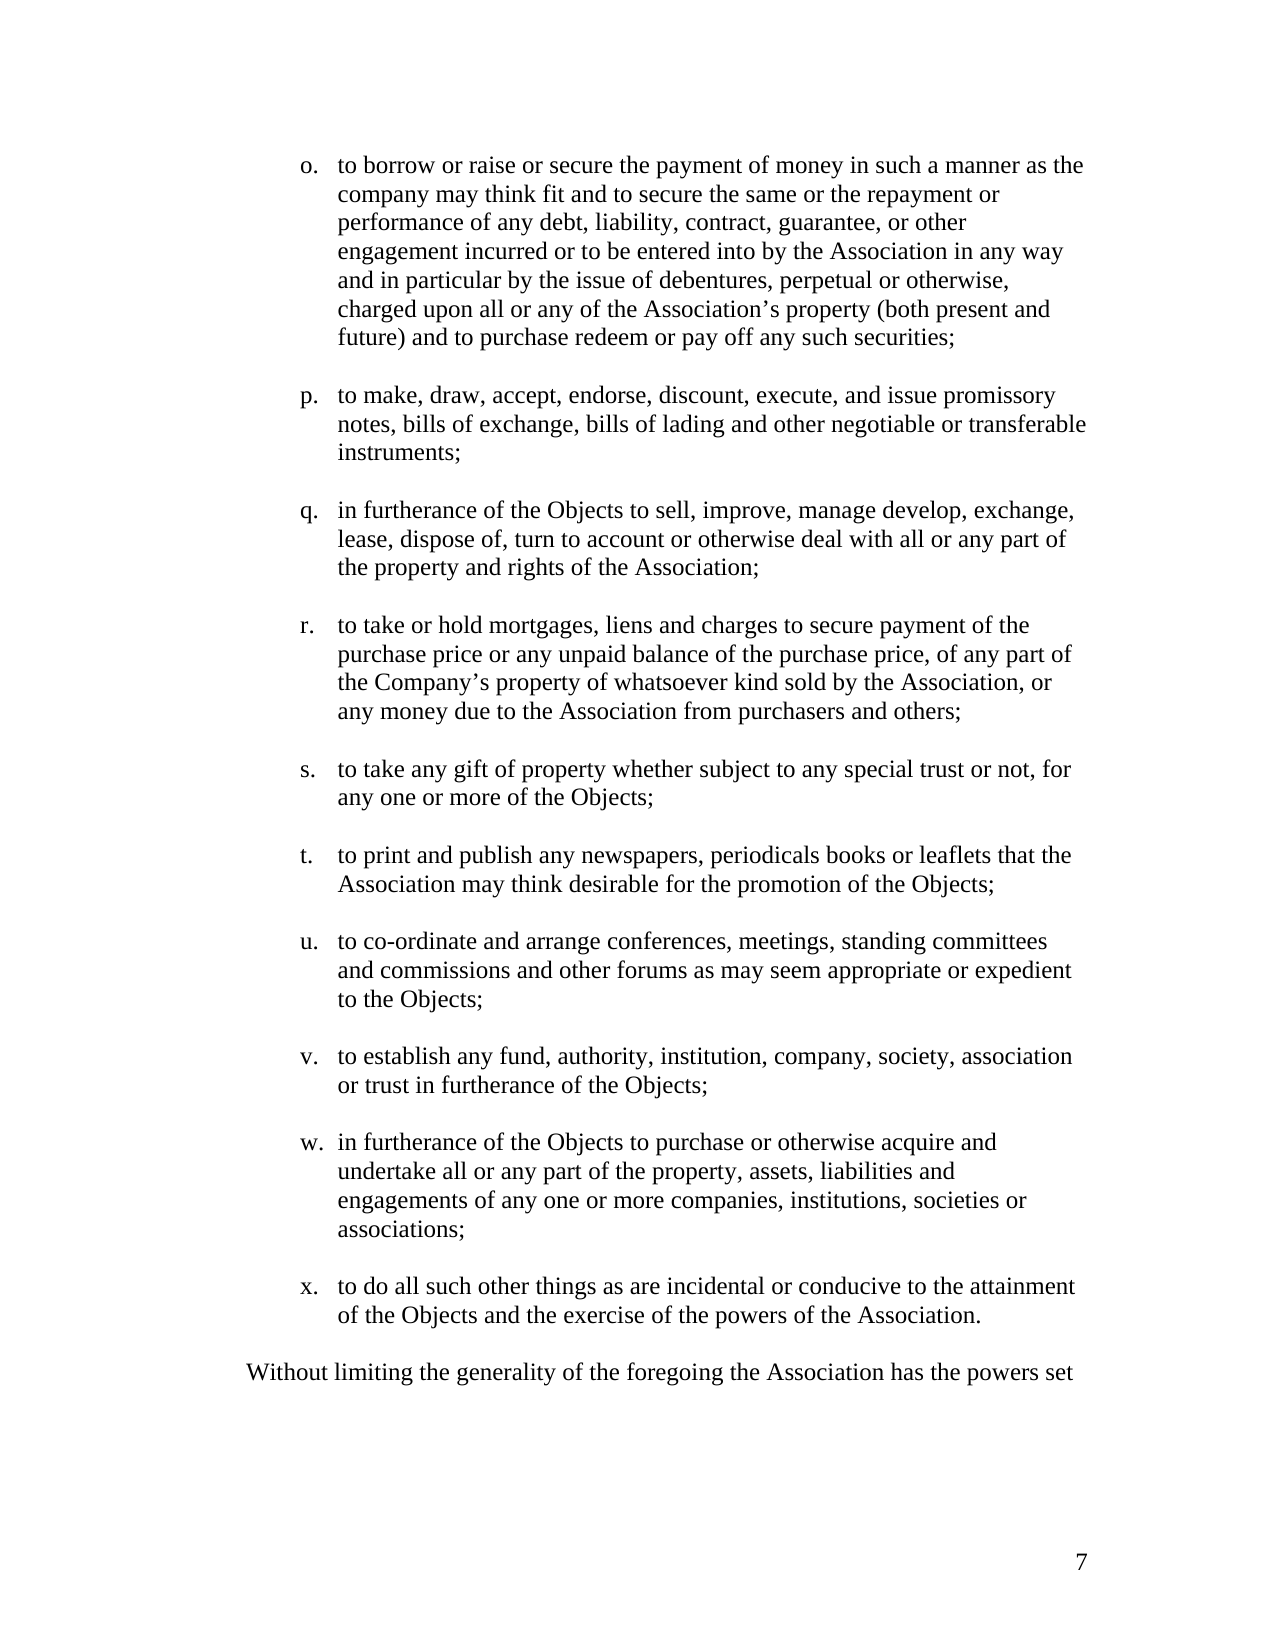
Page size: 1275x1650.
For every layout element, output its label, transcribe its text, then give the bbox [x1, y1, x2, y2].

list to take or hold mortgages, liens and charges to secure payment of the purchase price or any unpaid balance of the purchase price, of any part of the Company’s property of whatsoever kind sold by the Association, or any money due to the Association from purchasers and others; [300, 610, 1087, 725]
list in furtherance of the Objects to purchase or otherwise acquire and undertake all or any part of the property, assets, liabilities and engagements of any one or more companies, institutions, societies or associations; [300, 1127, 1087, 1242]
list to co-ordinate and arrange conferences, meetings, standing committees and commissions and other forums as may seem appropriate or expedient to the Objects; [300, 926, 1087, 1012]
list to borrow or raise or secure the payment of money in such a manner as the company may think fit and to secure the same or the repayment or performance of any debt, liability, contract, guarantee, or other engagement incurred or to be entered into by the Association in any way and in particular by the issue of debentures, perpetual or otherwise, charged upon all or any of the Association’s property (both present and future) and to purchase redeem or pay off any such securities; [300, 150, 1087, 351]
text Without limiting the generality of the foregoing the Association has the powers set [187, 1357, 1087, 1386]
list in furtherance of the Objects to sell, improve, manage develop, exchange, lease, dispose of, turn to account or otherwise deal with all or any part of the property and rights of the Association; [300, 495, 1087, 581]
list to do all such other things as are incidental or conducive to the attainment of the Objects and the exercise of the powers of the Association. [300, 1271, 1087, 1329]
list to make, draw, accept, endorse, discount, execute, and issue promissory notes, bills of exchange, bills of lading and other negotiable or transferable instruments; [300, 380, 1087, 466]
list to print and publish any newspapers, periodicals books or leaflets that the Association may think desirable for the promotion of the Objects; [300, 840, 1087, 897]
list to take any gift of property whether subject to any special trust or not, for any one or more of the Objects; [300, 754, 1087, 811]
list to establish any fund, authority, institution, company, society, association or trust in furtherance of the Objects; [300, 1041, 1087, 1099]
